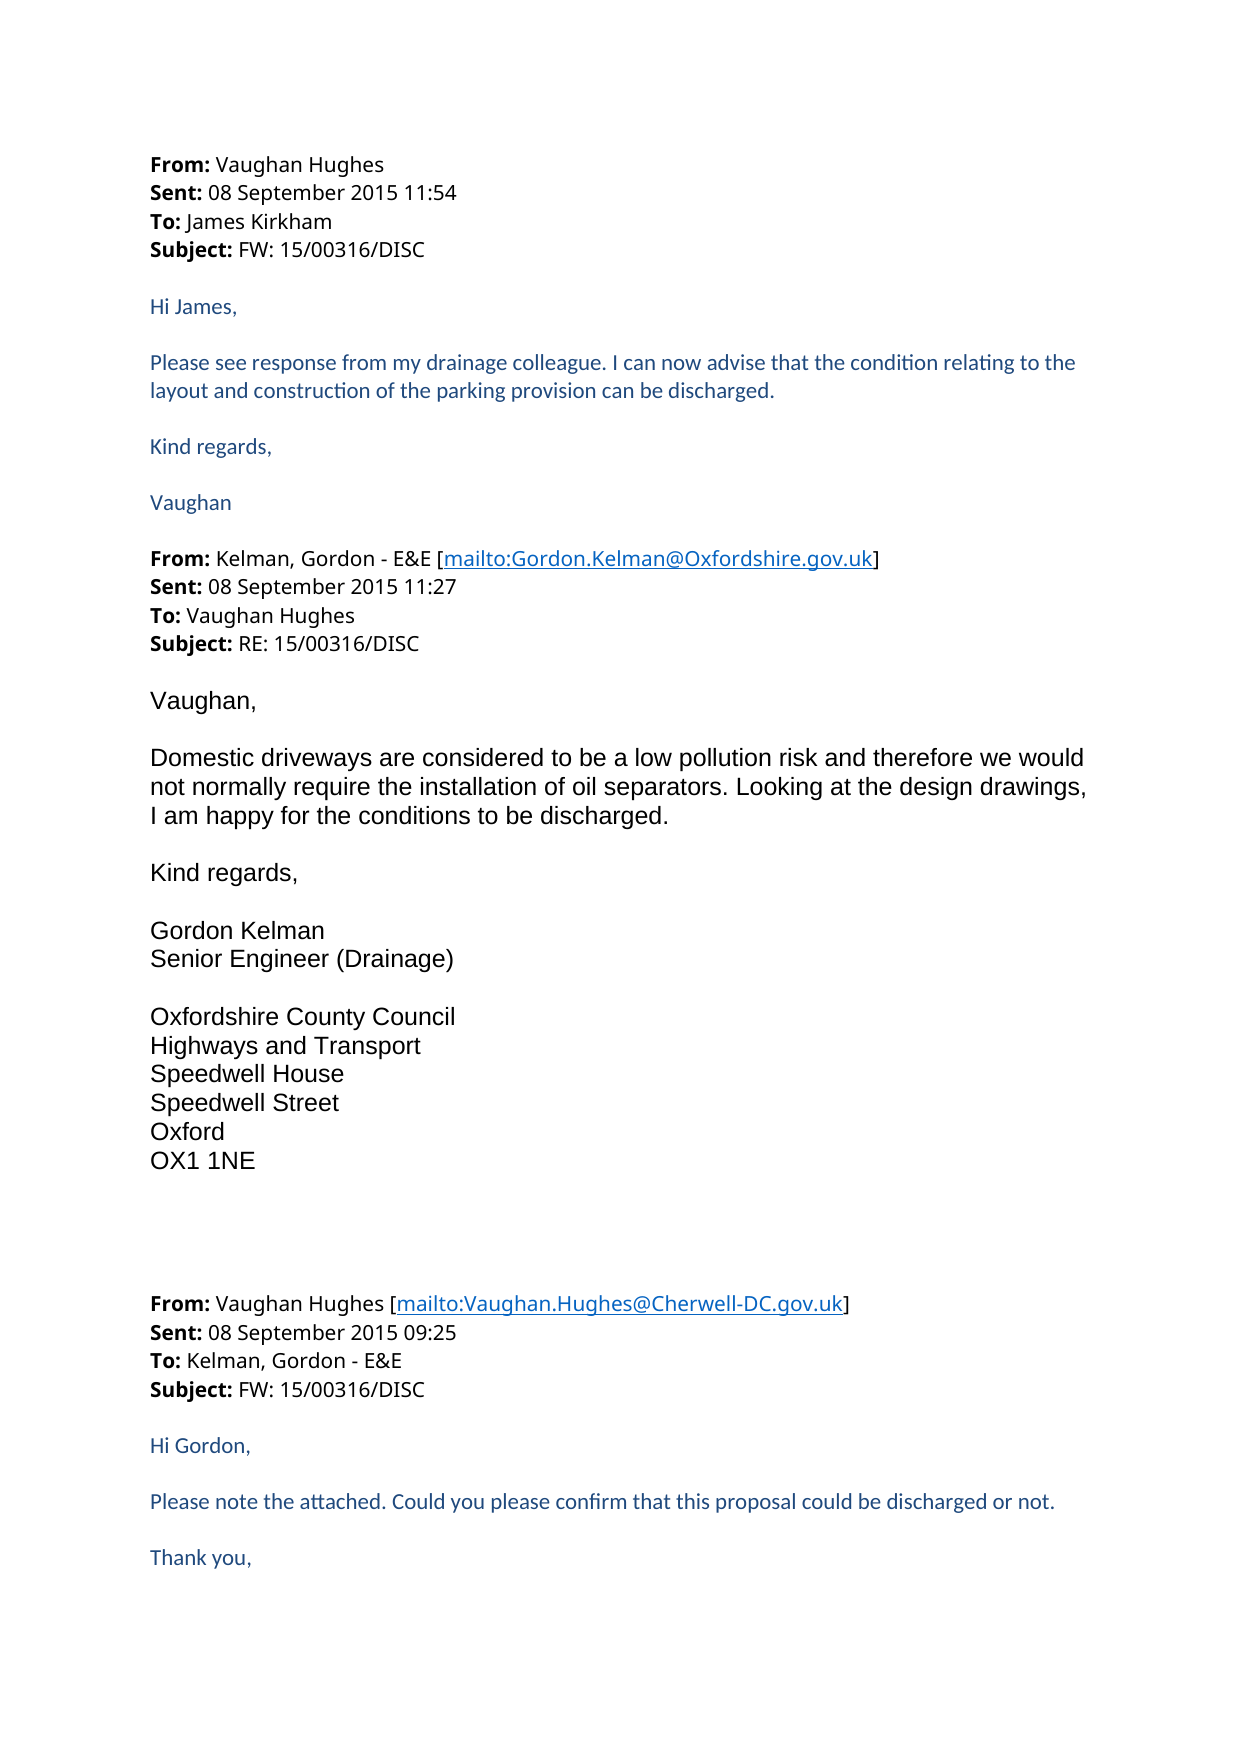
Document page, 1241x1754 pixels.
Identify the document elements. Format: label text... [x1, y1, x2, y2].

text Domestic driveways are considered to be a low pollution risk and therefore we would not normally require the installation of oil separators. Looking at the design drawings, I am happy for the conditions to be discharged. [150, 743, 1090, 829]
text Hi James, [150, 292, 1090, 320]
text From: Vaughan Hughes Sent: 08 September 2015 11:54 To: James Kirkham Subject: FW: 15/00316/DISC [150, 150, 1090, 264]
text Senior Engineer (Drainage) [150, 944, 1090, 973]
text Please see response from my drainage colleague. I can now advise that the condition relating to the layout and construction of the parking provision can be discharged. [150, 348, 1090, 404]
text Gordon Kelman [150, 916, 1090, 944]
text Oxfordshire County Council [150, 1002, 1090, 1031]
text Kind regards, [150, 432, 1090, 460]
text From: Kelman, Gordon - E&E [mailto:Gordon.Kelman@Oxfordshire.gov.uk] Sent: 08 September 2015 11:27 To: Vaughan Hughes Subject: RE: 15/00316/DISC [150, 544, 1090, 658]
text Oxford [150, 1117, 1090, 1146]
text Please note the attached. Could you please confirm that this proposal could be discharged or not. [150, 1487, 1090, 1515]
text OX1 1NE [150, 1146, 1090, 1174]
text From: Vaughan Hughes [mailto:Vaughan.Hughes@Cherwell-DC.gov.uk] Sent: 08 September 2015 09:25 To: Kelman, Gordon - E&E Subject: FW: 15/00316/DISC [150, 1289, 1090, 1403]
text Highways and Transport [150, 1031, 1090, 1059]
text Hi Gordon, [150, 1431, 1090, 1459]
text Speedwell House [150, 1059, 1090, 1088]
text Vaughan [150, 488, 1090, 516]
text Speedwell Street [150, 1088, 1090, 1117]
text Thank you, [150, 1543, 1090, 1571]
text Vaughan, [150, 686, 1090, 714]
text Kind regards, [150, 858, 1090, 887]
